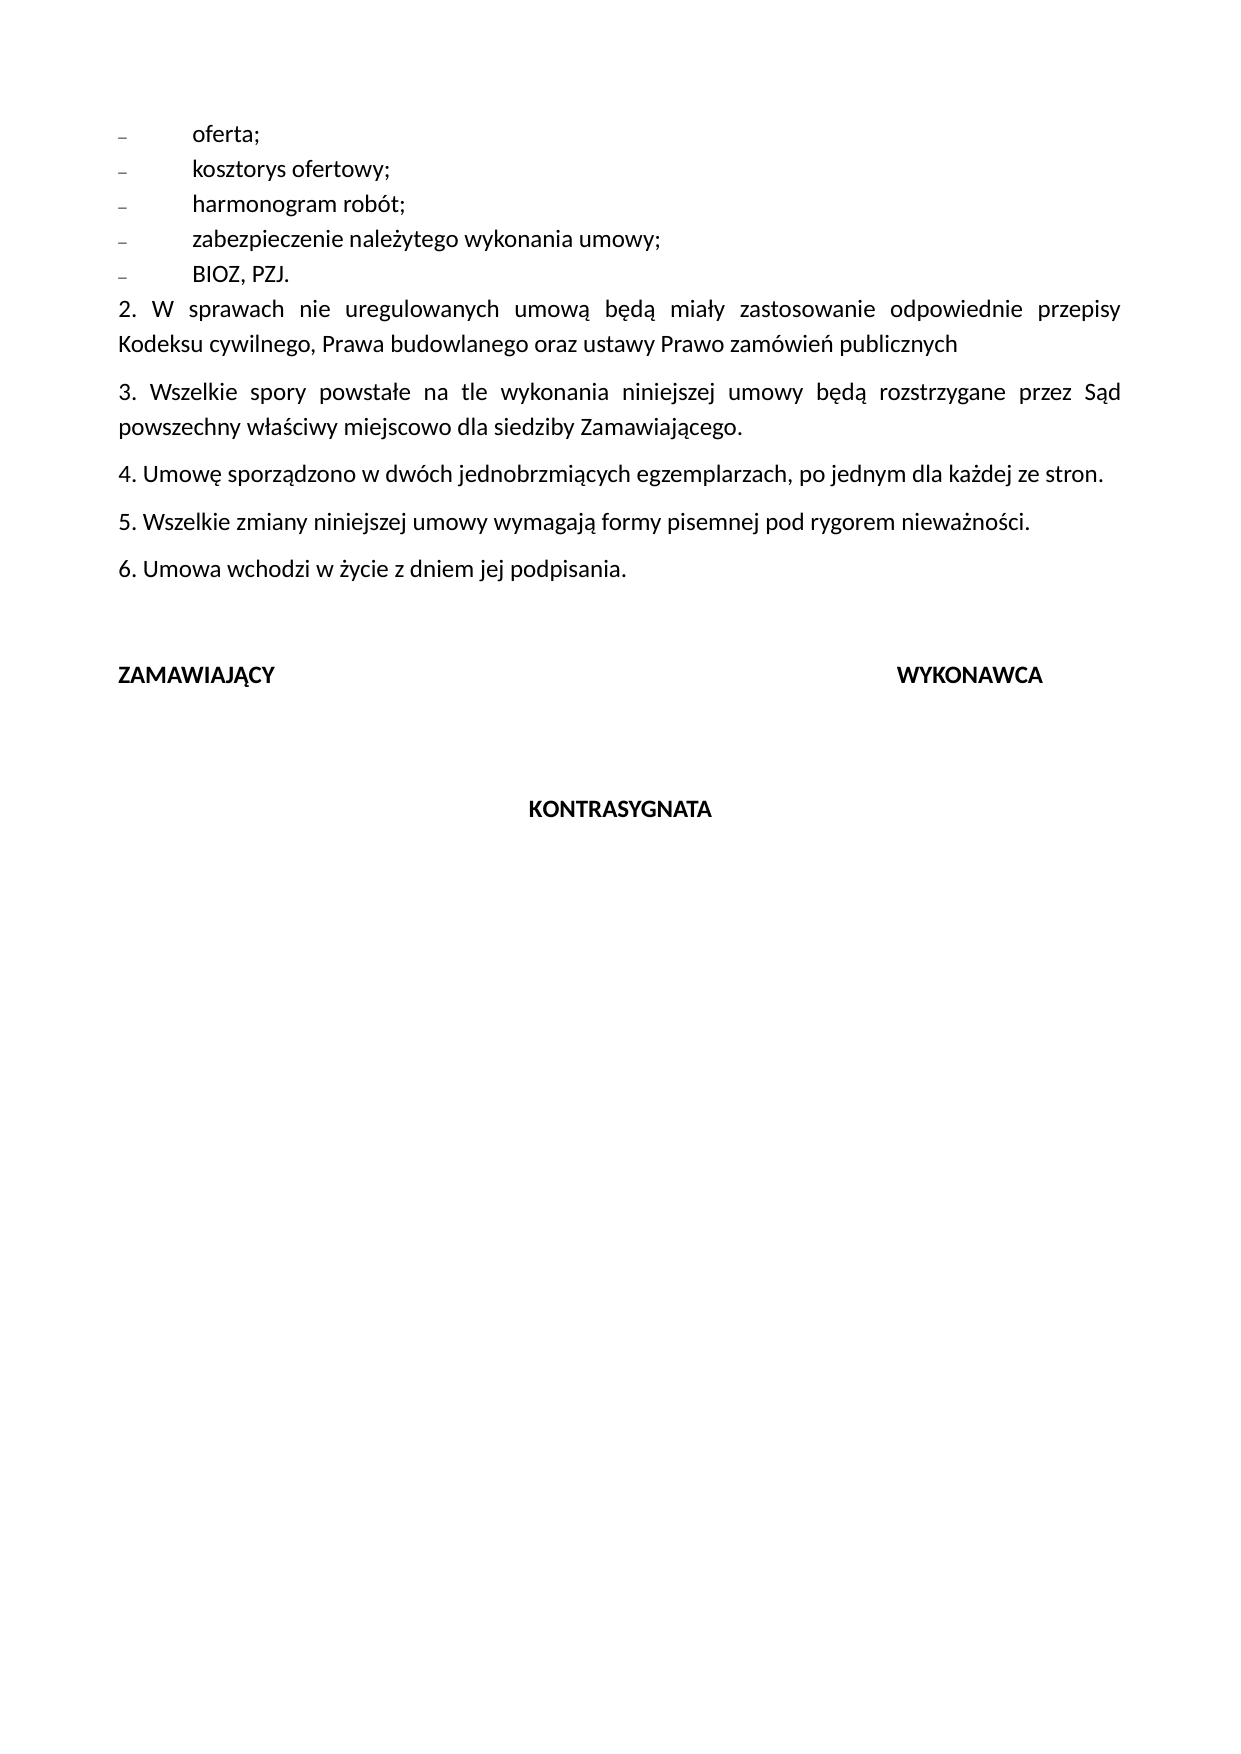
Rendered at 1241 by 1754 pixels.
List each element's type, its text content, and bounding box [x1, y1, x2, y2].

text ZAMAWIAJĄCY WYKONAWCA [118, 659, 1122, 689]
text 6. Umowa wchodzi w życie z dniem jej podpisania. [118, 553, 1122, 584]
text 4. Umowę sporządzono w dwóch jednobrzmiących egzemplarzach, po jednym dla każdej ze stron. [118, 458, 1122, 489]
text 5. Wszelkie zmiany niniejszej umowy wymagają formy pisemnej pod rygorem nieważności. [118, 506, 1122, 536]
text KONTRASYGNATA [118, 793, 1122, 824]
list kosztorys ofertowy; [118, 153, 1122, 184]
text 2. W sprawach nie uregulowanych umową będą miały zastosowanie odpowiednie przepisy Kodeksu cywilnego, Prawa budowlanego oraz ustawy Prawo zamówień publicznych [118, 293, 1122, 359]
list oferta; [118, 118, 1122, 149]
list harmonogram robót; [118, 188, 1122, 219]
text 3. Wszelkie spory powstałe na tle wykonania niniejszej umowy będą rozstrzygane przez Sąd powszechny właściwy miejscowo dla siedziby Zamawiającego. [118, 376, 1122, 441]
list BIOZ, PZJ. [118, 258, 1122, 289]
list zabezpieczenie należytego wykonania umowy; [118, 223, 1122, 254]
